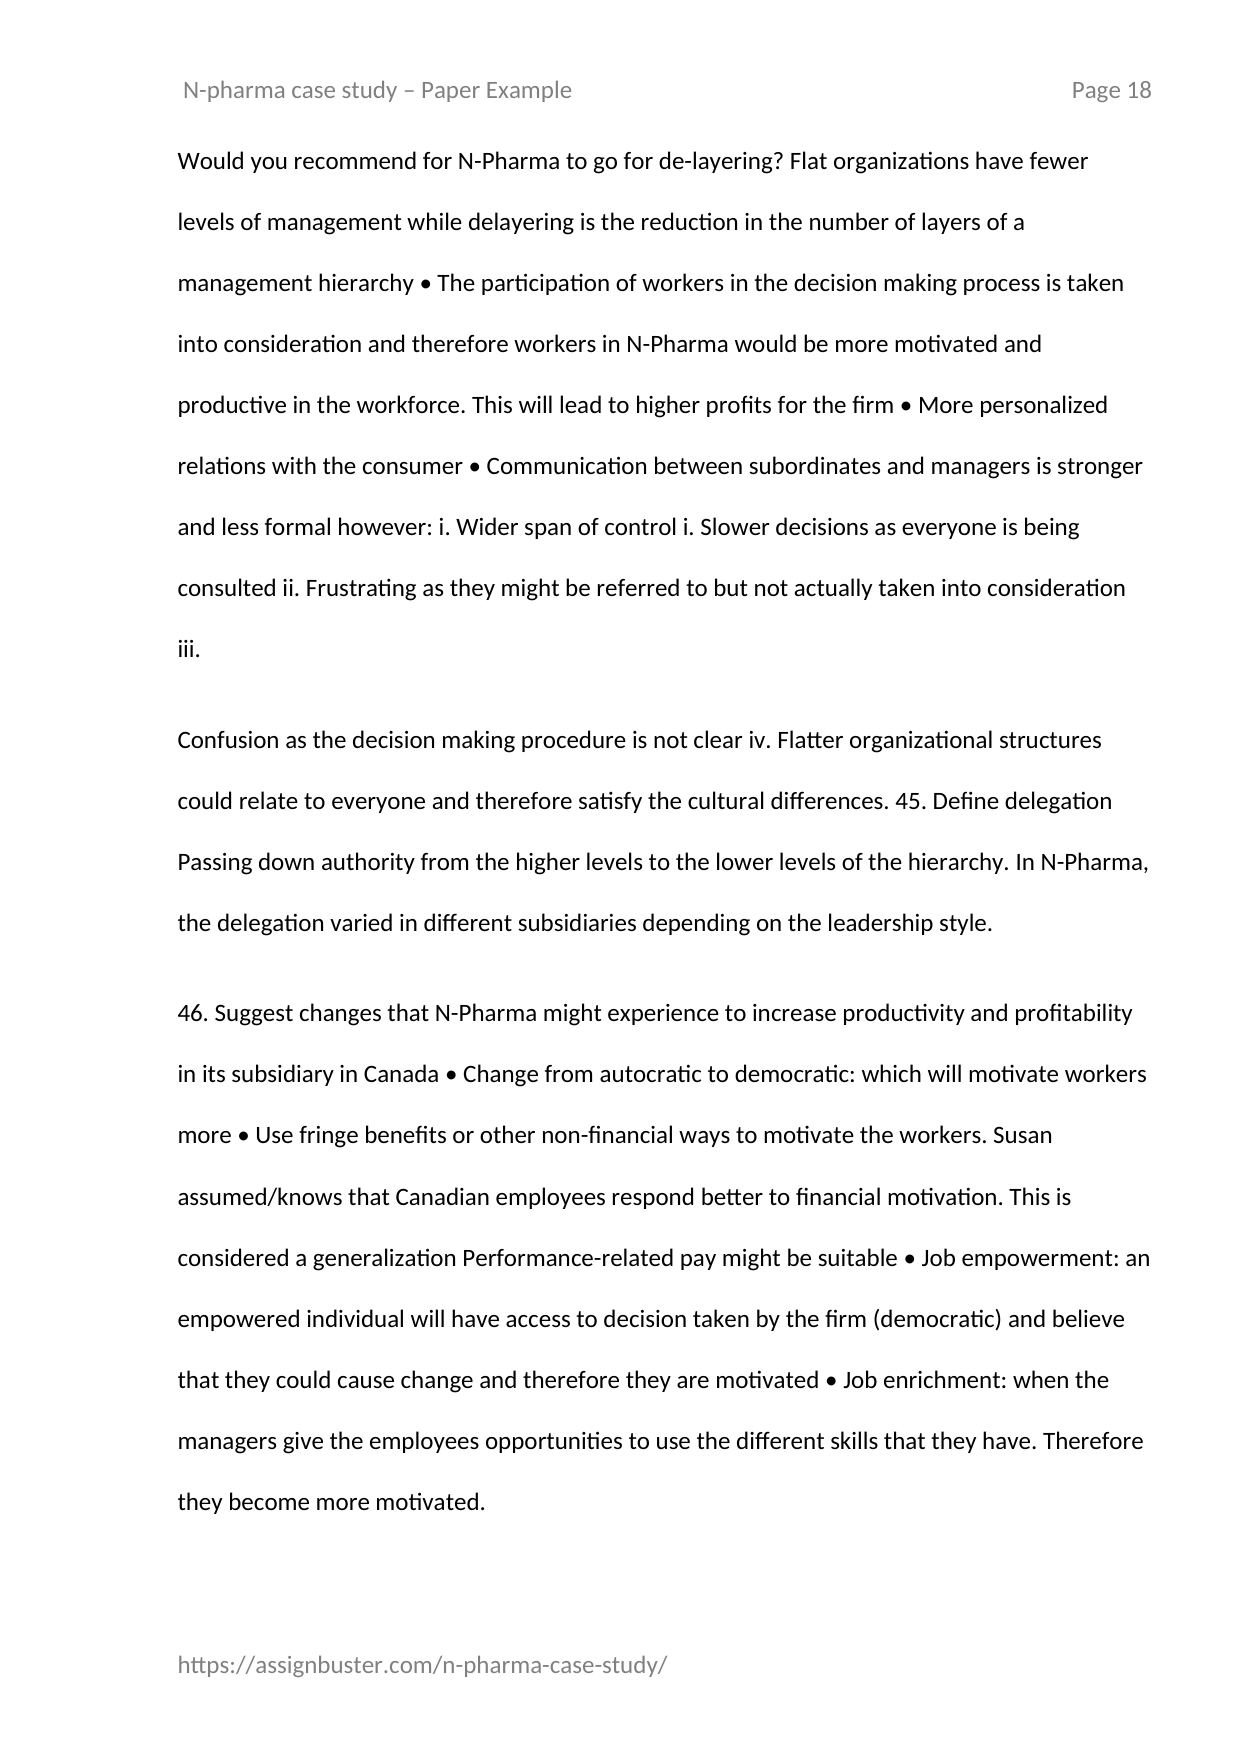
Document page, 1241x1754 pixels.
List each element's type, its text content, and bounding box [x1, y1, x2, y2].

text Confusion as the decision making procedure is not clear iv. Flatter organizational structures could relate to everyone and therefore satisfy the cultural differences. 45. Define delegation Passing down authority from the higher levels to the lower levels of the hierarchy. In N-Pharma, the delegation varied in different subsidiaries depending on the leadership style. [177, 724, 1152, 937]
text Would you recommend for N-Pharma to go for de-layering? Flat organizations have fewer levels of management while delayering is the reduction in the number of layers of a management hierarchy • The participation of workers in the decision making process is taken into consideration and therefore workers in N-Pharma would be more motivated and productive in the workforce. This will lead to higher profits for the firm • More personalized relations with the consumer • Communication between subordinates and managers is stronger and less formal however: i. Wider span of control i. Slower decisions as everyone is being consulted ii. Frustrating as they might be referred to but not actually taken into consideration iii. [177, 145, 1152, 664]
text 46. Suggest changes that N-Pharma might experience to increase productivity and profitability in its subsidiary in Canada • Change from autocratic to democratic: which will motivate workers more • Use fringe benefits or other non-financial ways to motivate the workers. Susan assumed/knows that Canadian employees respond better to financial motivation. This is considered a generalization Performance-related pay might be suitable • Job empowerment: an empowered individual will have access to decision taken by the firm (democratic) and believe that they could cause change and therefore they are motivated • Job enrichment: when the managers give the employees opportunities to use the different skills that they have. Therefore they become more motivated. [177, 997, 1152, 1516]
